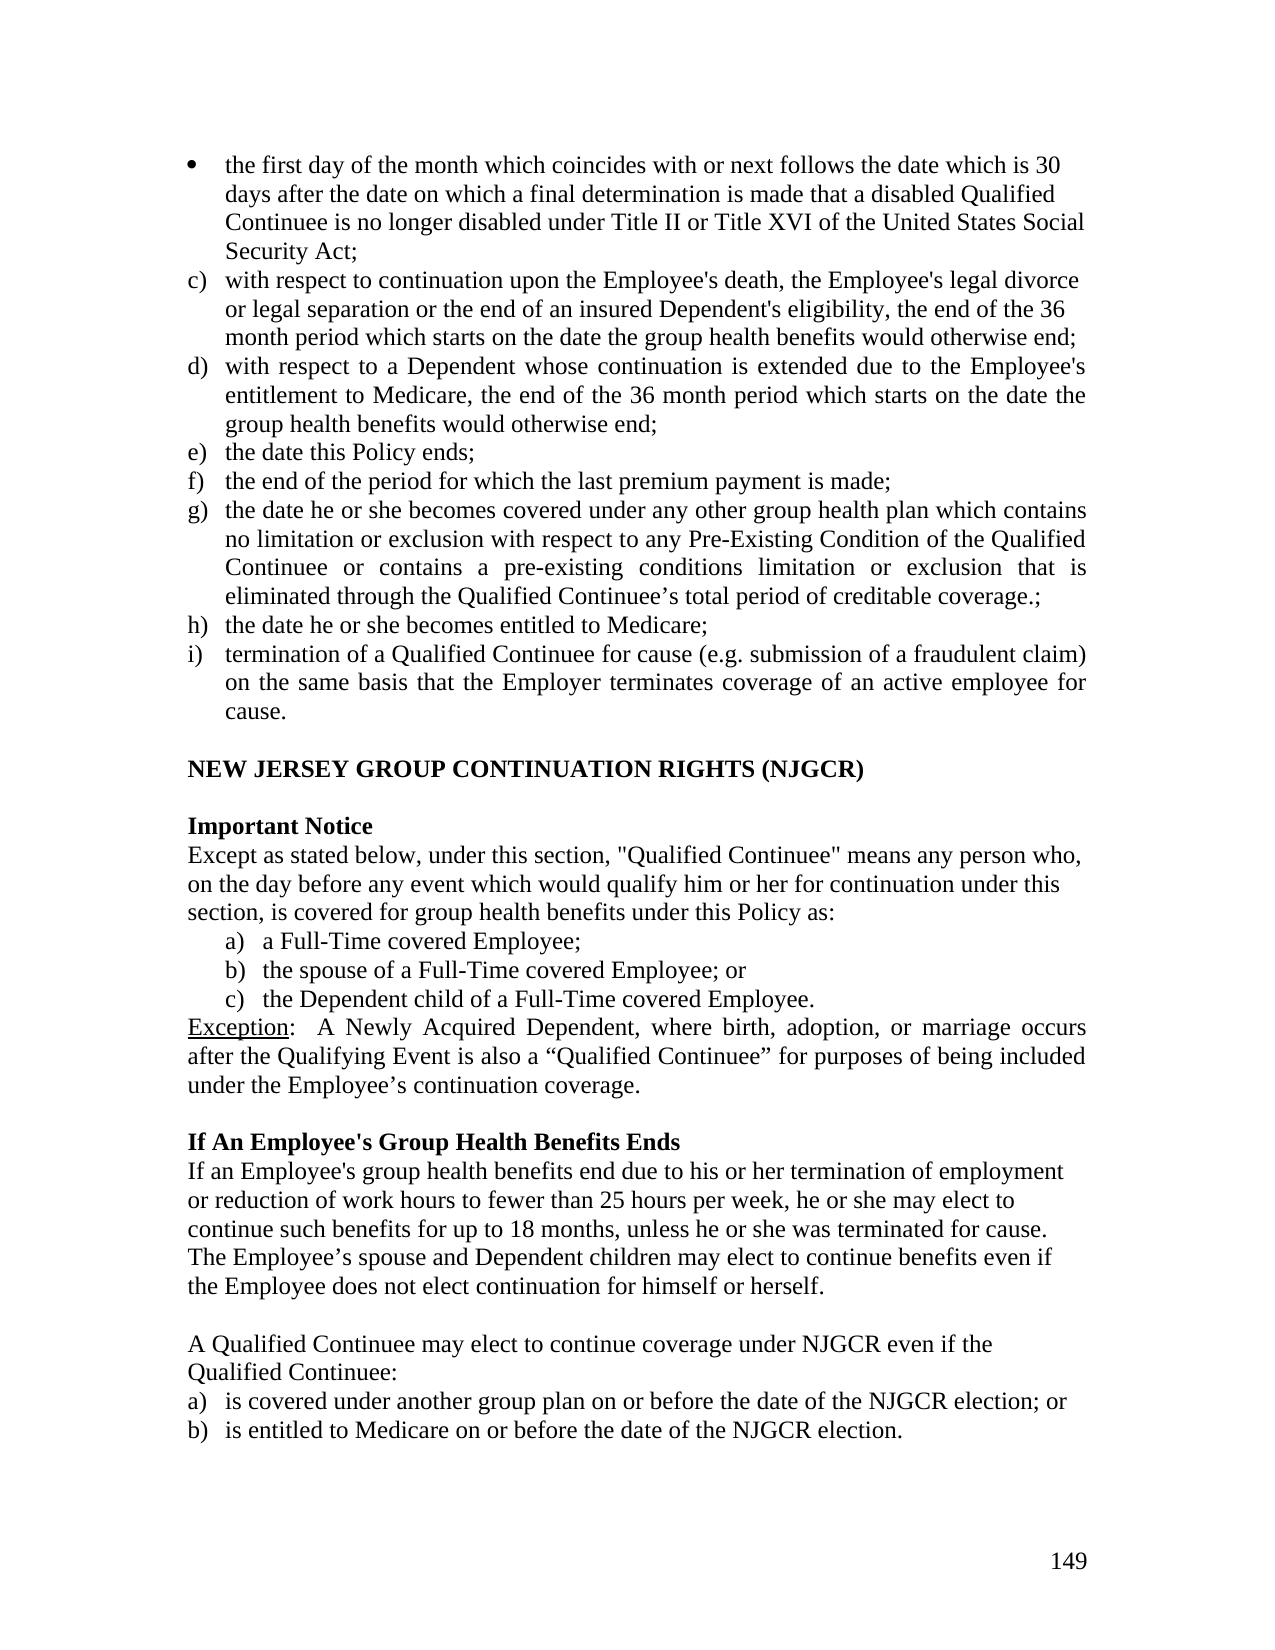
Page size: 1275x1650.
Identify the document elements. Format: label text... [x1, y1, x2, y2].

list termination of a Qualified Continuee for cause (e.g. submission of a fraudulent claim) on the same basis that the Employer terminates coverage of an active employee for cause. [187, 639, 1087, 725]
text Important Notice [187, 811, 1087, 840]
text If An Employee's Group Health Benefits Ends [187, 1127, 1087, 1156]
list is covered under another group plan on or before the date of the NJGCR election; or [187, 1386, 1087, 1415]
text NEW JERSEY GROUP CONTINUATION RIGHTS (NJGCR) [187, 754, 1087, 782]
list a Full-Time covered Employee; [225, 926, 1087, 955]
list the date he or she becomes entitled to Medicare; [187, 610, 1087, 639]
list the end of the period for which the last premium payment is made; [187, 466, 1087, 495]
text If an Employee's group health benefits end due to his or her termination of employment or reduction of work hours to fewer than 25 hours per week, he or she may elect to continue such benefits for up to 18 months, unless he or she was terminated for cause. The Employee’s spouse and Dependent children may elect to continue benefits even if the Employee does not elect continuation for himself or herself. [187, 1156, 1087, 1300]
list the spouse of a Full-Time covered Employee; or [225, 955, 1087, 984]
list is entitled to Medicare on or before the date of the NJGCR election. [187, 1415, 1087, 1444]
list the date this Policy ends; [187, 437, 1087, 466]
list with respect to a Dependent whose continuation is extended due to the Employee's entitlement to Medicare, the end of the 36 month period which starts on the date the group health benefits would otherwise end; [187, 351, 1087, 437]
text A Qualified Continuee may elect to continue coverage under NJGCR even if the Qualified Continuee: [187, 1329, 1087, 1386]
list the Dependent child of a Full-Time covered Employee. [225, 984, 1087, 1012]
text Except as stated below, under this section, "Qualified Continuee" means any person who, on the day before any event which would qualify him or her for continuation under this section, is covered for group health benefits under this Policy as: [187, 840, 1087, 926]
list the first day of the month which coincides with or next follows the date which is 30 days after the date on which a final determination is made that a disabled Qualified Continuee is no longer disabled under Title II or Title XVI of the United States Social Security Act; [187, 150, 1087, 265]
list with respect to continuation upon the Employee's death, the Employee's legal divorce or legal separation or the end of an insured Dependent's eligibility, the end of the 36 month period which starts on the date the group health benefits would otherwise end; [187, 265, 1087, 351]
text Exception: A Newly Acquired Dependent, where birth, adoption, or marriage occurs after the Qualifying Event is also a “Qualified Continuee” for purposes of being included under the Employee’s continuation coverage. [187, 1012, 1087, 1099]
list the date he or she becomes covered under any other group health plan which contains no limitation or exclusion with respect to any Pre-Existing Condition of the Qualified Continuee or contains a pre-existing conditions limitation or exclusion that is eliminated through the Qualified Continuee’s total period of creditable coverage.; [187, 495, 1087, 610]
